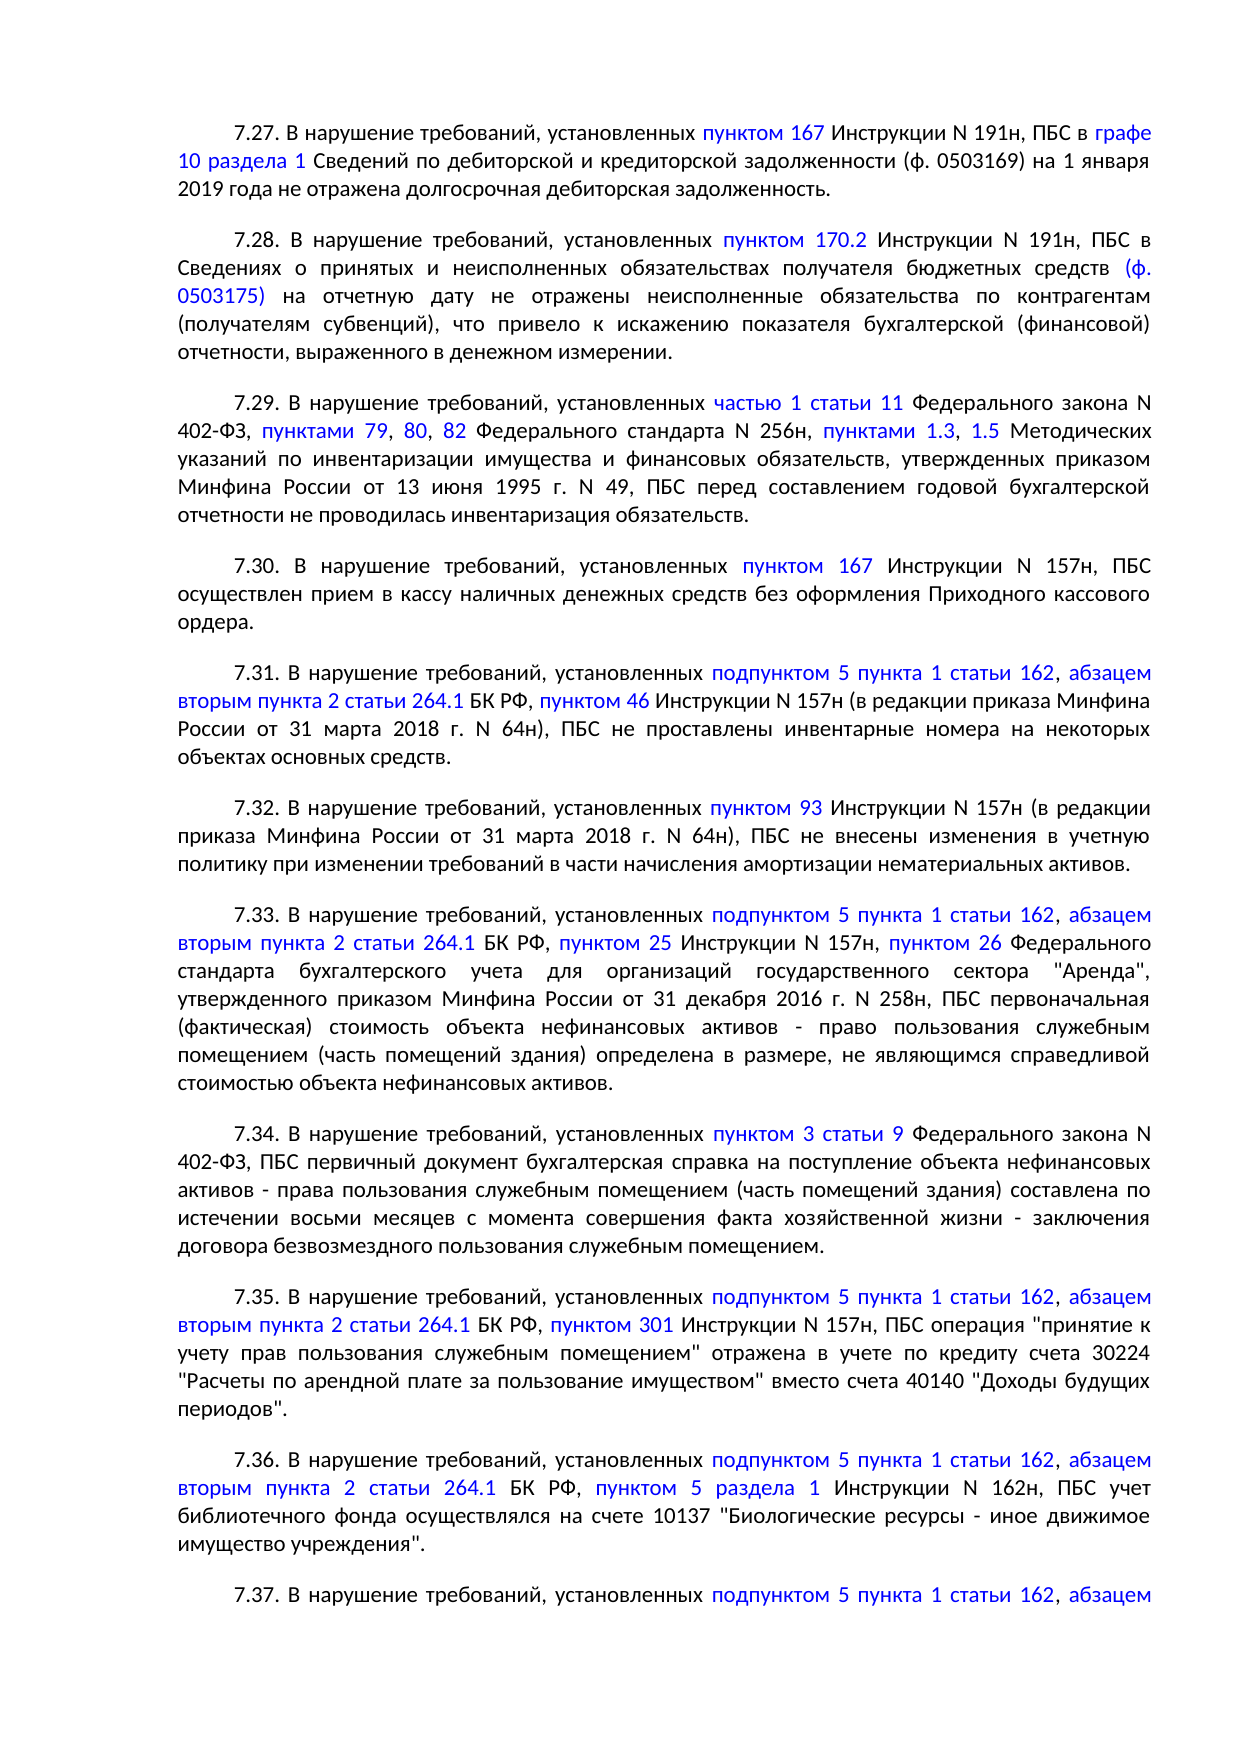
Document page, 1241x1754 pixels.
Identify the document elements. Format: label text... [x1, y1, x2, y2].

text 7.35. В нарушение требований, установленных подпунктом 5 пункта 1 статьи 162, абзацем вторым пункта 2 статьи 264.1 БК РФ, пунктом 301 Инструкции N 157н, ПБС операция "принятие к учету прав пользования служебным помещением" отражена в учете по кредиту счета 30224 "Расчеты по арендной плате за пользование имуществом" вместо счета 40140 "Доходы будущих периодов". [177, 1282, 1152, 1422]
text 7.29. В нарушение требований, установленных частью 1 статьи 11 Федерального закона N 402-ФЗ, пунктами 79, 80, 82 Федерального стандарта N 256н, пунктами 1.3, 1.5 Методических указаний по инвентаризации имущества и финансовых обязательств, утвержденных приказом Минфина России от 13 июня 1995 г. N 49, ПБС перед составлением годовой бухгалтерской отчетности не проводилась инвентаризация обязательств. [177, 388, 1152, 528]
text 7.36. В нарушение требований, установленных подпунктом 5 пункта 1 статьи 162, абзацем вторым пункта 2 статьи 264.1 БК РФ, пунктом 5 раздела 1 Инструкции N 162н, ПБС учет библиотечного фонда осуществлялся на счете 10137 "Биологические ресурсы - иное движимое имущество учреждения". [177, 1445, 1152, 1557]
text 7.27. В нарушение требований, установленных пунктом 167 Инструкции N 191н, ПБС в графе 10 раздела 1 Сведений по дебиторской и кредиторской задолженности (ф. 0503169) на 1 января 2019 года не отражена долгосрочная дебиторская задолженность. [177, 118, 1152, 202]
text 7.34. В нарушение требований, установленных пунктом 3 статьи 9 Федерального закона N 402-ФЗ, ПБС первичный документ бухгалтерская справка на поступление объекта нефинансовых активов - права пользования служебным помещением (часть помещений здания) составлена по истечении восьми месяцев с момента совершения факта хозяйственной жизни - заключения договора безвозмездного пользования служебным помещением. [177, 1119, 1152, 1259]
text 7.28. В нарушение требований, установленных пунктом 170.2 Инструкции N 191н, ПБС в Сведениях о принятых и неисполненных обязательствах получателя бюджетных средств (ф. 0503175) на отчетную дату не отражены неисполненные обязательства по контрагентам (получателям субвенций), что привело к искажению показателя бухгалтерской (финансовой) отчетности, выраженного в денежном измерении. [177, 225, 1152, 365]
text 7.31. В нарушение требований, установленных подпунктом 5 пункта 1 статьи 162, абзацем вторым пункта 2 статьи 264.1 БК РФ, пунктом 46 Инструкции N 157н (в редакции приказа Минфина России от 31 марта 2018 г. N 64н), ПБС не проставлены инвентарные номера на некоторых объектах основных средств. [177, 658, 1152, 770]
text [177, 1580, 1152, 1608]
text 7.33. В нарушение требований, установленных подпунктом 5 пункта 1 статьи 162, абзацем вторым пункта 2 статьи 264.1 БК РФ, пунктом 25 Инструкции N 157н, пунктом 26 Федерального стандарта бухгалтерского учета для организаций государственного сектора "Аренда", утвержденного приказом Минфина России от 31 декабря 2016 г. N 258н, ПБС первоначальная (фактическая) стоимость объекта нефинансовых активов - право пользования служебным помещением (часть помещений здания) определена в размере, не являющимся справедливой стоимостью объекта нефинансовых активов. [177, 900, 1152, 1096]
text 7.32. В нарушение требований, установленных пунктом 93 Инструкции N 157н (в редакции приказа Минфина России от 31 марта 2018 г. N 64н), ПБС не внесены изменения в учетную политику при изменении требований в части начисления амортизации нематериальных активов. [177, 793, 1152, 877]
text 7.30. В нарушение требований, установленных пунктом 167 Инструкции N 157н, ПБС осуществлен прием в кассу наличных денежных средств без оформления Приходного кассового ордера. [177, 551, 1152, 635]
